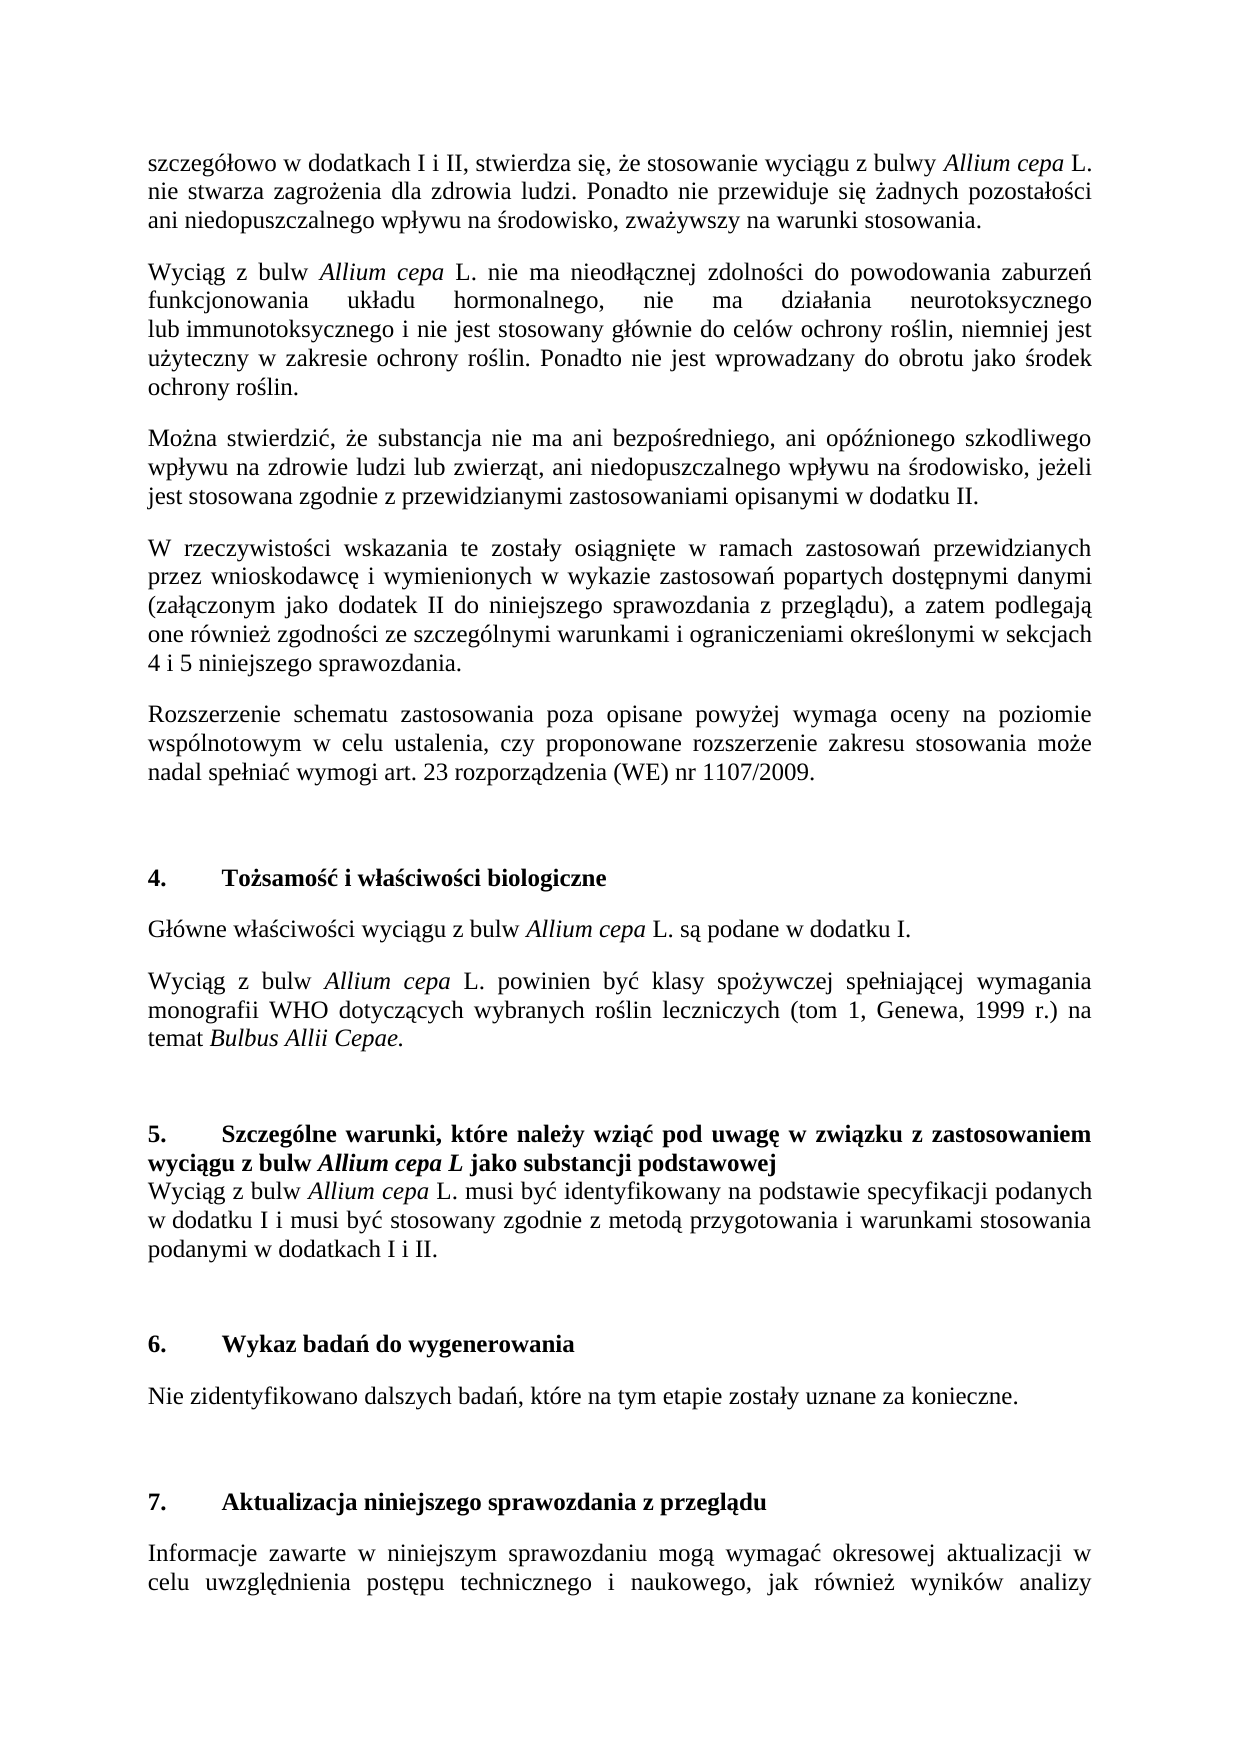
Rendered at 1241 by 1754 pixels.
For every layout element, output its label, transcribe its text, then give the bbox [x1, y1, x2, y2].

list Aktualizacja niniejszego sprawozdania z przeglądu [148, 1487, 1093, 1516]
text Główne właściwości wyciągu z bulw Allium cepa L. są podane w dodatku I. [148, 914, 1093, 943]
list Wykaz badań do wygenerowania [148, 1329, 1093, 1358]
text Można stwierdzić, że substancja nie ma ani bezpośredniego, ani opóźnionego szkodliwego wpływu na zdrowie ludzi lub zwierząt, ani niedopuszczalnego wpływu na środowisko, jeżeli jest stosowana zgodnie z przewidzianymi zastosowaniami opisanymi w dodatku II. [148, 423, 1093, 510]
text Wyciąg z bulw Allium cepa L. musi być identyfikowany na podstawie specyfikacji podanych w dodatku I i musi być stosowany zgodnie z metodą przygotowania i warunkami stosowania podanymi w dodatkach I i II. [148, 1176, 1093, 1263]
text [148, 1538, 1093, 1596]
list Tożsamość i właściwości biologiczne [148, 863, 1093, 891]
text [148, 148, 1093, 234]
text W rzeczywistości wskazania te zostały osiągnięte w ramach zastosowań przewidzianych przez wnioskodawcę i wymienionych w wykazie zastosowań popartych dostępnymi danymi (załączonym jako dodatek II do niniejszego sprawozdania z przeglądu), a zatem podlegają one również zgodności ze szczególnymi warunkami i ograniczeniami określonymi w sekcjach 4 i 5 niniejszego sprawozdania. [148, 533, 1093, 676]
text Wyciąg z bulw Allium cepa L. nie ma nieodłącznej zdolności do powodowania zaburzeń funkcjonowania układu hormonalnego, nie ma działania neurotoksycznego lub immunotoksycznego i nie jest stosowany głównie do celów ochrony roślin, niemniej jest użyteczny w zakresie ochrony roślin. Ponadto nie jest wprowadzany do obrotu jako środek ochrony roślin. [148, 257, 1093, 401]
list Szczególne warunki, które należy wziąć pod uwagę w związku z zastosowaniem wyciągu z bulw Allium cepa L jako substancji podstawowej [148, 1119, 1093, 1176]
text Nie zidentyfikowano dalszych badań, które na tym etapie zostały uznane za konieczne. [148, 1381, 1093, 1410]
text Wyciąg z bulw Allium cepa L. powinien być klasy spożywczej spełniającej wymagania monografii WHO dotyczących wybranych roślin leczniczych (tom 1, Genewa, 1999 r.) na temat Bulbus Allii Cepae. [148, 966, 1093, 1052]
text Rozszerzenie schematu zastosowania poza opisane powyżej wymaga oceny na poziomie wspólnotowym w celu ustalenia, czy proponowane rozszerzenie zakresu stosowania może nadal spełniać wymogi art. 23 rozporządzenia (WE) nr 1107/2009. [148, 699, 1093, 786]
